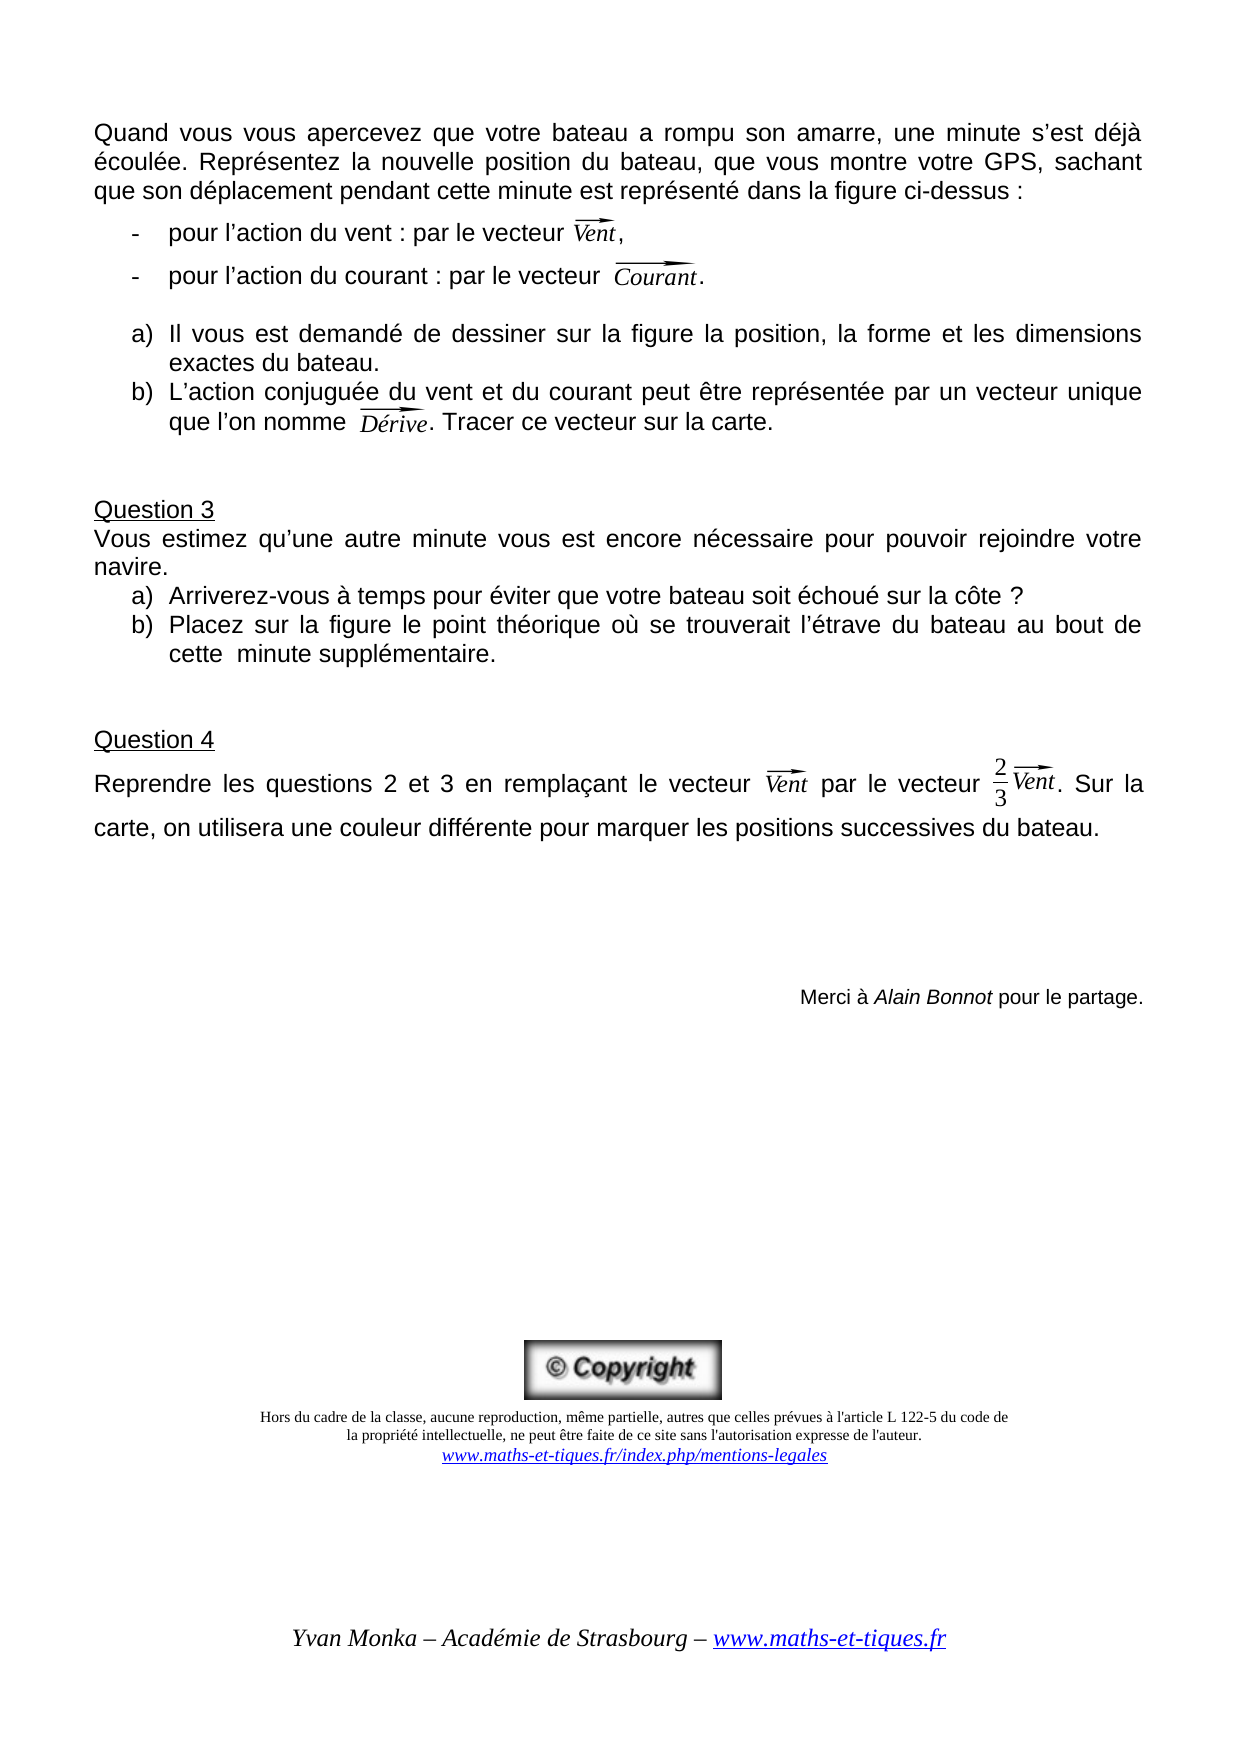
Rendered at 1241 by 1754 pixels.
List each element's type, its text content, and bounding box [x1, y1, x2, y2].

text Merci à Alain Bonnot pour le partage. [94, 985, 1144, 1009]
picture [524, 1340, 722, 1400]
list Il vous est demandé de dessiner sur la figure la position, la forme et les dimensions exactes du bateau. [131, 319, 1144, 377]
text Vous estimez qu’une autre minute vous est encore nécessaire pour pouvoir rejoindre votre navire. [94, 523, 1144, 581]
list L’action conjuguée du vent et du courant peut être représentée par un vecteur unique que l’on nomme . Tracer ce vecteur sur la carte. [131, 377, 1144, 437]
list Arriverez-vous à temps pour éviter que votre bateau soit échoué sur la côte ? [131, 581, 1144, 610]
text Quand vous vous apercevez que votre bateau a rompu son amarre, une minute s’est déjà écoulée. Représentez la nouvelle position du bateau, que vous montre votre GPS, sachant que son déplacement pendant cette minute est représenté dans la figure ci-dessus : [94, 118, 1144, 204]
text Question 4 [94, 725, 1144, 753]
list Placez sur la figure le point théorique où se trouverait l’étrave du bateau au bout de cette minute supplémentaire. [131, 610, 1144, 667]
list pour l’action du courant : par le vecteur . [131, 260, 1144, 291]
text Question 3 [94, 495, 1144, 523]
text Reprendre les questions 2 et 3 en remplaçant le vecteur par le vecteur . Sur la carte, on utilisera une couleur différente pour marquer les positions successives du bateau. [94, 753, 1144, 841]
list pour l’action du vent : par le vecteur , [131, 217, 1144, 247]
